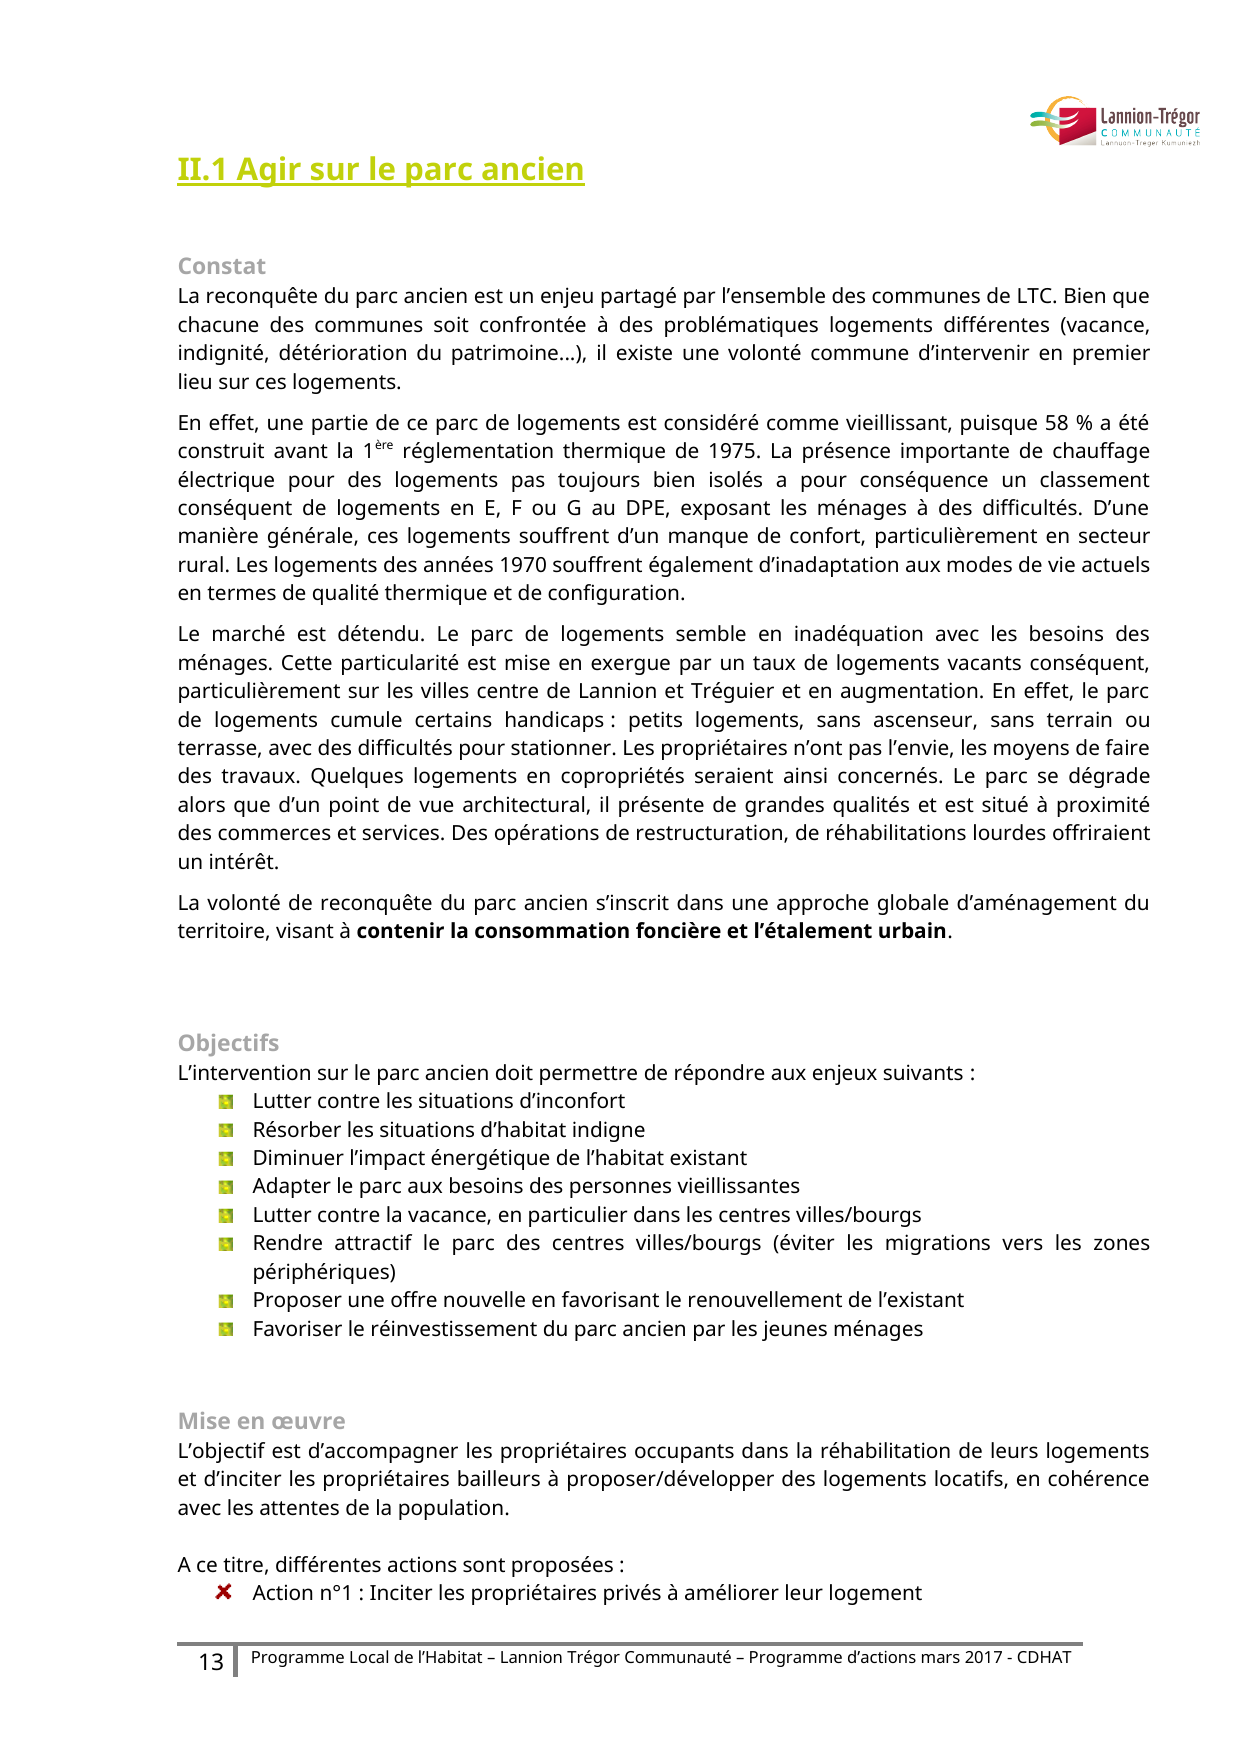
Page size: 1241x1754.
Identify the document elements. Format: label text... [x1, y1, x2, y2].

text A ce titre, différentes actions sont proposées : [177, 1550, 1152, 1578]
list Rendre attractif le parc des centres villes/bourgs (éviter les migrations vers les zones périphériques) [215, 1228, 1152, 1285]
text Objectifs [177, 1027, 1152, 1058]
list Action n°1 : Inciter les propriétaires privés à améliorer leur logement [215, 1578, 1152, 1607]
text La reconquête du parc ancien est un enjeu partagé par l’ensemble des communes de LTC. Bien que chacune des communes soit confrontée à des problématiques logements différentes (vacance, indignité, détérioration du patrimoine...), il existe une volonté commune d’intervenir en premier lieu sur ces logements. [177, 282, 1152, 395]
text Mise en œuvre [177, 1405, 1152, 1436]
list Lutter contre la vacance, en particulier dans les centres villes/bourgs [215, 1200, 1152, 1228]
picture [215, 1148, 233, 1166]
picture [215, 1291, 233, 1308]
picture [215, 1205, 233, 1223]
picture [1029, 96, 1200, 147]
subtitle II.1 Agir sur le parc ancien [177, 147, 1152, 190]
list Proposer une offre nouvelle en favorisant le renouvellement de l’existant [215, 1285, 1152, 1314]
text Le marché est détendu. Le parc de logements semble en inadéquation avec les besoins des ménages. Cette particularité est mise en exergue par un taux de logements vacants conséquent, particulièrement sur les villes centre de Lannion et Tréguier et en augmentation. En effet, le parc de logements cumule certains handicaps : petits logements, sans ascenseur, sans terrain ou terrasse, avec des difficultés pour stationner. Les propriétaires n’ont pas l’envie, les moyens de faire des travaux. Quelques logements en copropriétés seraient ainsi concernés. Le parc se dégrade alors que d’un point de vue architectural, il présente de grandes qualités et est situé à proximité des commerces et services. Des opérations de restructuration, de réhabilitations lourdes offriraient un intérêt. [177, 619, 1152, 875]
list Diminuer l’impact énergétique de l’habitat existant [215, 1143, 1152, 1172]
list Lutter contre les situations d’inconfort [215, 1086, 1152, 1115]
list Résorber les situations d’habitat indigne [215, 1115, 1152, 1143]
list Favoriser le réinvestissement du parc ancien par les jeunes ménages [215, 1314, 1152, 1342]
text Constat [177, 250, 1152, 282]
list Adapter le parc aux besoins des personnes vieillissantes [215, 1172, 1152, 1200]
picture [215, 1319, 233, 1336]
picture [215, 1120, 233, 1137]
picture [215, 1177, 233, 1194]
picture [215, 1091, 233, 1109]
text L’intervention sur le parc ancien doit permettre de répondre aux enjeux suivants : [177, 1058, 1152, 1086]
text L’objectif est d’accompagner les propriétaires occupants dans la réhabilitation de leurs logements et d’inciter les propriétaires bailleurs à proposer/développer des logements locatifs, en cohérence avec les attentes de la population. [177, 1436, 1152, 1521]
text La volonté de reconquête du parc ancien s’inscrit dans une approche globale d’aménagement du territoire, visant à contenir la consommation foncière et l’étalement urbain. [177, 888, 1152, 945]
picture [215, 1234, 233, 1251]
picture [215, 1583, 233, 1601]
text En effet, une partie de ce parc de logements est considéré comme vieillissant, puisque 58 % a été construit avant la 1ère réglementation thermique de 1975. La présence importante de chauffage électrique pour des logements pas toujours bien isolés a pour conséquence un classement conséquent de logements en E, F ou G au DPE, exposant les ménages à des difficultés. D’une manière générale, ces logements souffrent d’un manque de confort, particulièrement en secteur rural. Les logements des années 1970 souffrent également d’inadaptation aux modes de vie actuels en termes de qualité thermique et de configuration. [177, 408, 1152, 607]
